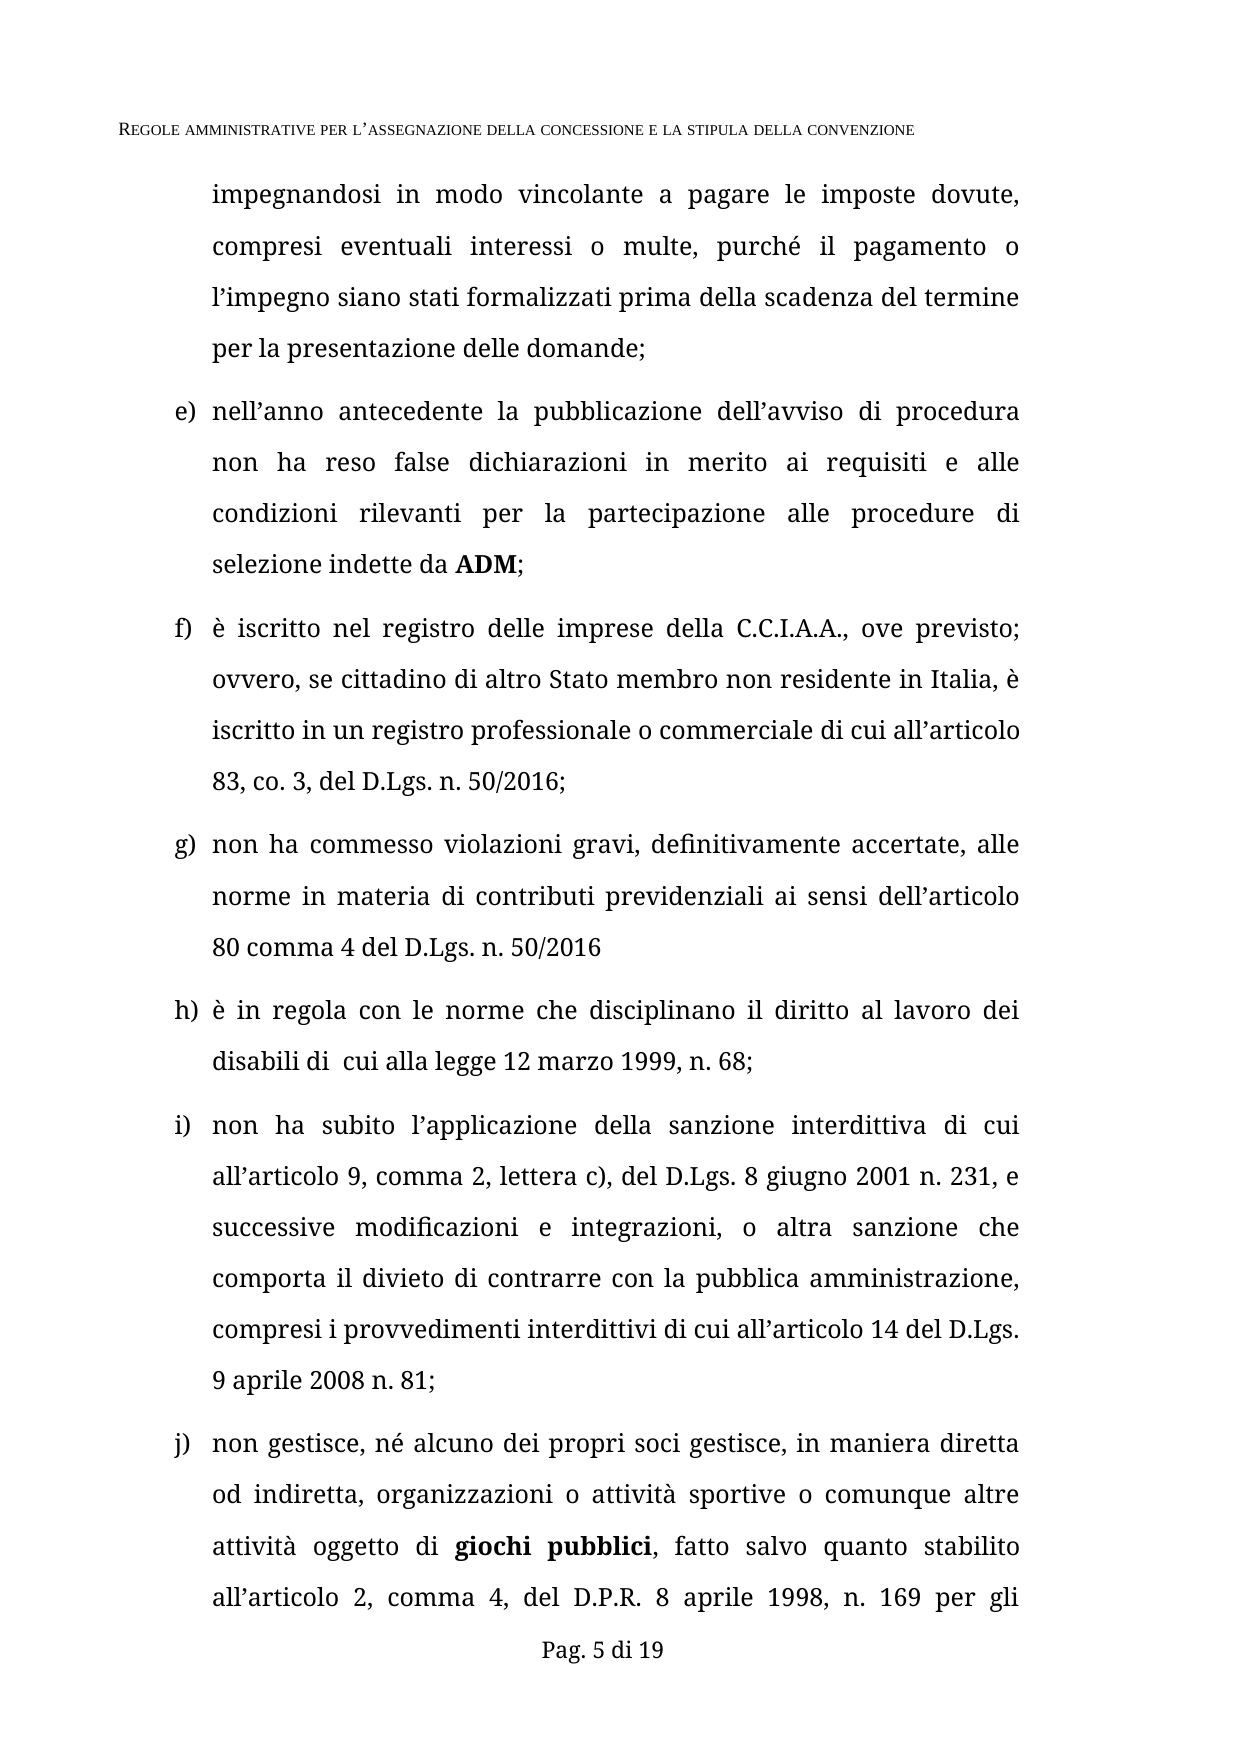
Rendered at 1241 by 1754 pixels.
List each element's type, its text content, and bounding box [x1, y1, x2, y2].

list è iscritto nel registro delle imprese della C.C.I.A.A., ove previsto; ovvero, se cittadino di altro Stato membro non residente in Italia, è iscritto in un registro professionale o commerciale di cui all’articolo 83, co. 3, del D.Lgs. n. 50/2016; [174, 611, 1021, 798]
list non ha commesso violazioni gravi, definitivamente accertate, alle norme in materia di contributi previdenziali ai sensi dell’articolo 80 comma 4 del D.Lgs. n. 50/2016 [174, 827, 1020, 963]
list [174, 177, 1020, 364]
list nell’anno antecedente la pubblicazione dell’avviso di procedura non ha reso false dichiarazioni in merito ai requisiti e alle condizioni rilevanti per la partecipazione alle procedure di selezione indette da ADM; [174, 394, 1021, 581]
list è in regola con le norme che disciplinano il diritto al lavoro dei disabili di cui alla legge 12 marzo 1999, n. 68; [174, 993, 1021, 1078]
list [174, 1426, 1021, 1613]
list non ha subito l’applicazione della sanzione interdittiva di cui all’articolo 9, comma 2, lettera c), del D.Lgs. 8 giugno 2001 n. 231, e successive modificazioni e integrazioni, o altra sanzione che comporta il divieto di contrarre con la pubblica amministrazione, compresi i provvedimenti interdittivi di cui all’articolo 14 del D.Lgs. 9 aprile 2008 n. 81; [174, 1107, 1020, 1397]
